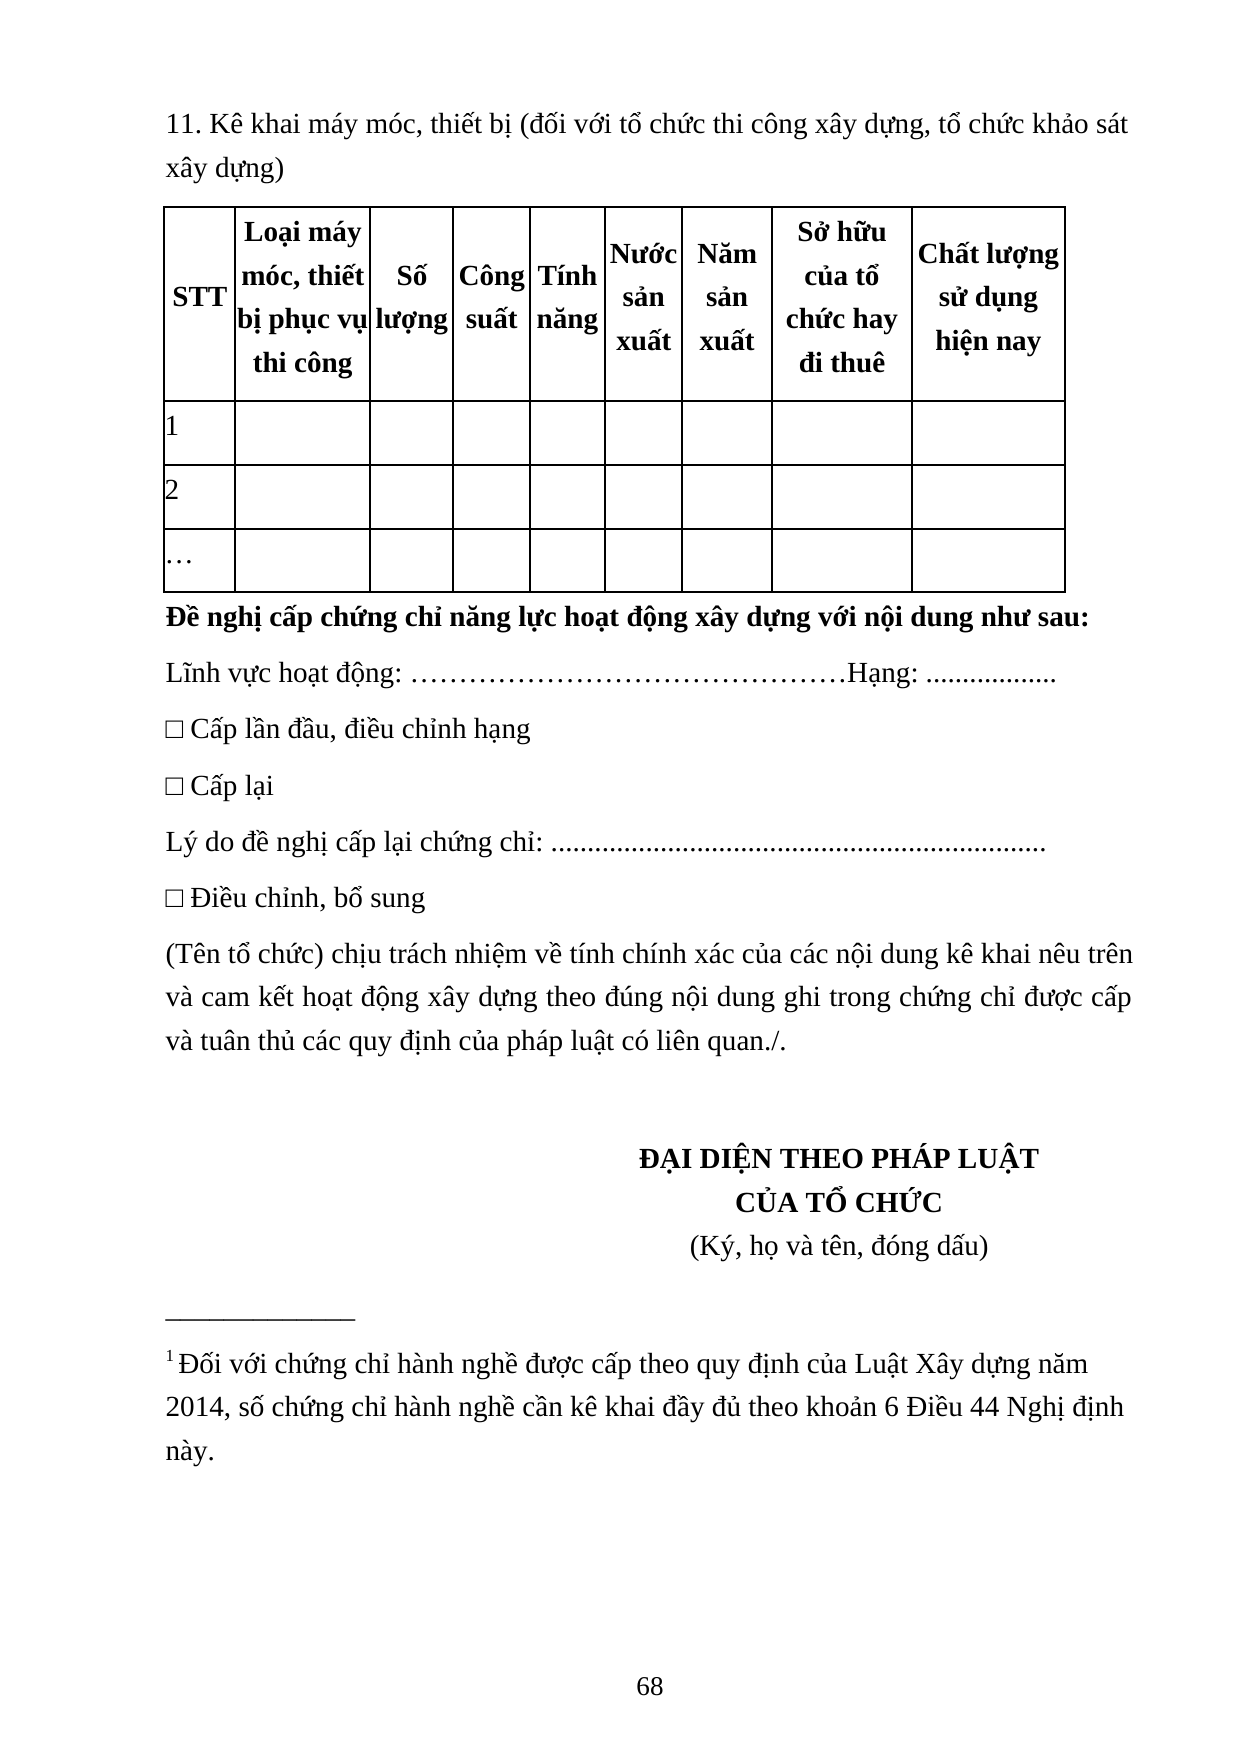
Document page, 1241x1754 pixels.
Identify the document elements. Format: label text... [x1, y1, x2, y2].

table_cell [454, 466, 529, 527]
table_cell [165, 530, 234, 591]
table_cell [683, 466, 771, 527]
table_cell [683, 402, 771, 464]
text Lĩnh vực hoạt động: ………………………………………Hạng: .................. [165, 656, 1134, 689]
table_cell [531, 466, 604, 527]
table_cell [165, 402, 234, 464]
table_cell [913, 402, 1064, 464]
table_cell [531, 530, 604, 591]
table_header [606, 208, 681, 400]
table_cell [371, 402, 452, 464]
text Lý do đề nghị cấp lại chứng chỉ: .................................................................... [165, 824, 1134, 857]
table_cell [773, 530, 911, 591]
text □ Cấp lại [165, 768, 1134, 801]
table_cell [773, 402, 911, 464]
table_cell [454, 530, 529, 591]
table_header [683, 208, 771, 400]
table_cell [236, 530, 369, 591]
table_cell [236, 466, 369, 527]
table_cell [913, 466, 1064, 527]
text □ Cấp lần đầu, điều chỉnh hạng [165, 712, 1134, 745]
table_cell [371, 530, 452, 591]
text 11. Kê khai máy móc, thiết bị (đối với tổ chức thi công xây dựng, tổ chức khảo sát xây dựng) [165, 106, 1134, 183]
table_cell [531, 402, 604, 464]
text 1 Đối với chứng chỉ hành nghề được cấp theo quy định của Luật Xây dựng năm 2014, số chứng chỉ hành nghề cần kê khai đầy đủ theo khoản 6 Điều 44 Nghị định này. [165, 1346, 1134, 1466]
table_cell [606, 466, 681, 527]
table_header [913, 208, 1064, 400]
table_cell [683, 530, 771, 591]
text _____________ [165, 1290, 1134, 1323]
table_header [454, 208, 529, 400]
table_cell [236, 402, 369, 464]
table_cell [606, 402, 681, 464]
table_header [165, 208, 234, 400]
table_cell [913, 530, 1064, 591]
text □ Điều chỉnh, bổ sung [165, 880, 1134, 913]
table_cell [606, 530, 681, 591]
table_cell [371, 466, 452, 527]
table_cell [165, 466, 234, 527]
text Đề nghị cấp chứng chỉ năng lực hoạt động xây dựng với nội dung như sau: [165, 599, 1134, 633]
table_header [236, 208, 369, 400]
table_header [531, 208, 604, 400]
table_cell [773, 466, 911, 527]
text (Tên tổ chức) chịu trách nhiệm về tính chính xác của các nội dung kê khai nêu trên và cam kết hoạt động xây dựng theo đúng nội dung ghi trong chứng chỉ được cấp và tuân thủ các quy định của pháp luật có liên quan./. [165, 936, 1134, 1056]
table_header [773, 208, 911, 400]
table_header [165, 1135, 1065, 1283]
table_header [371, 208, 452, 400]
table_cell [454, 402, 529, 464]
